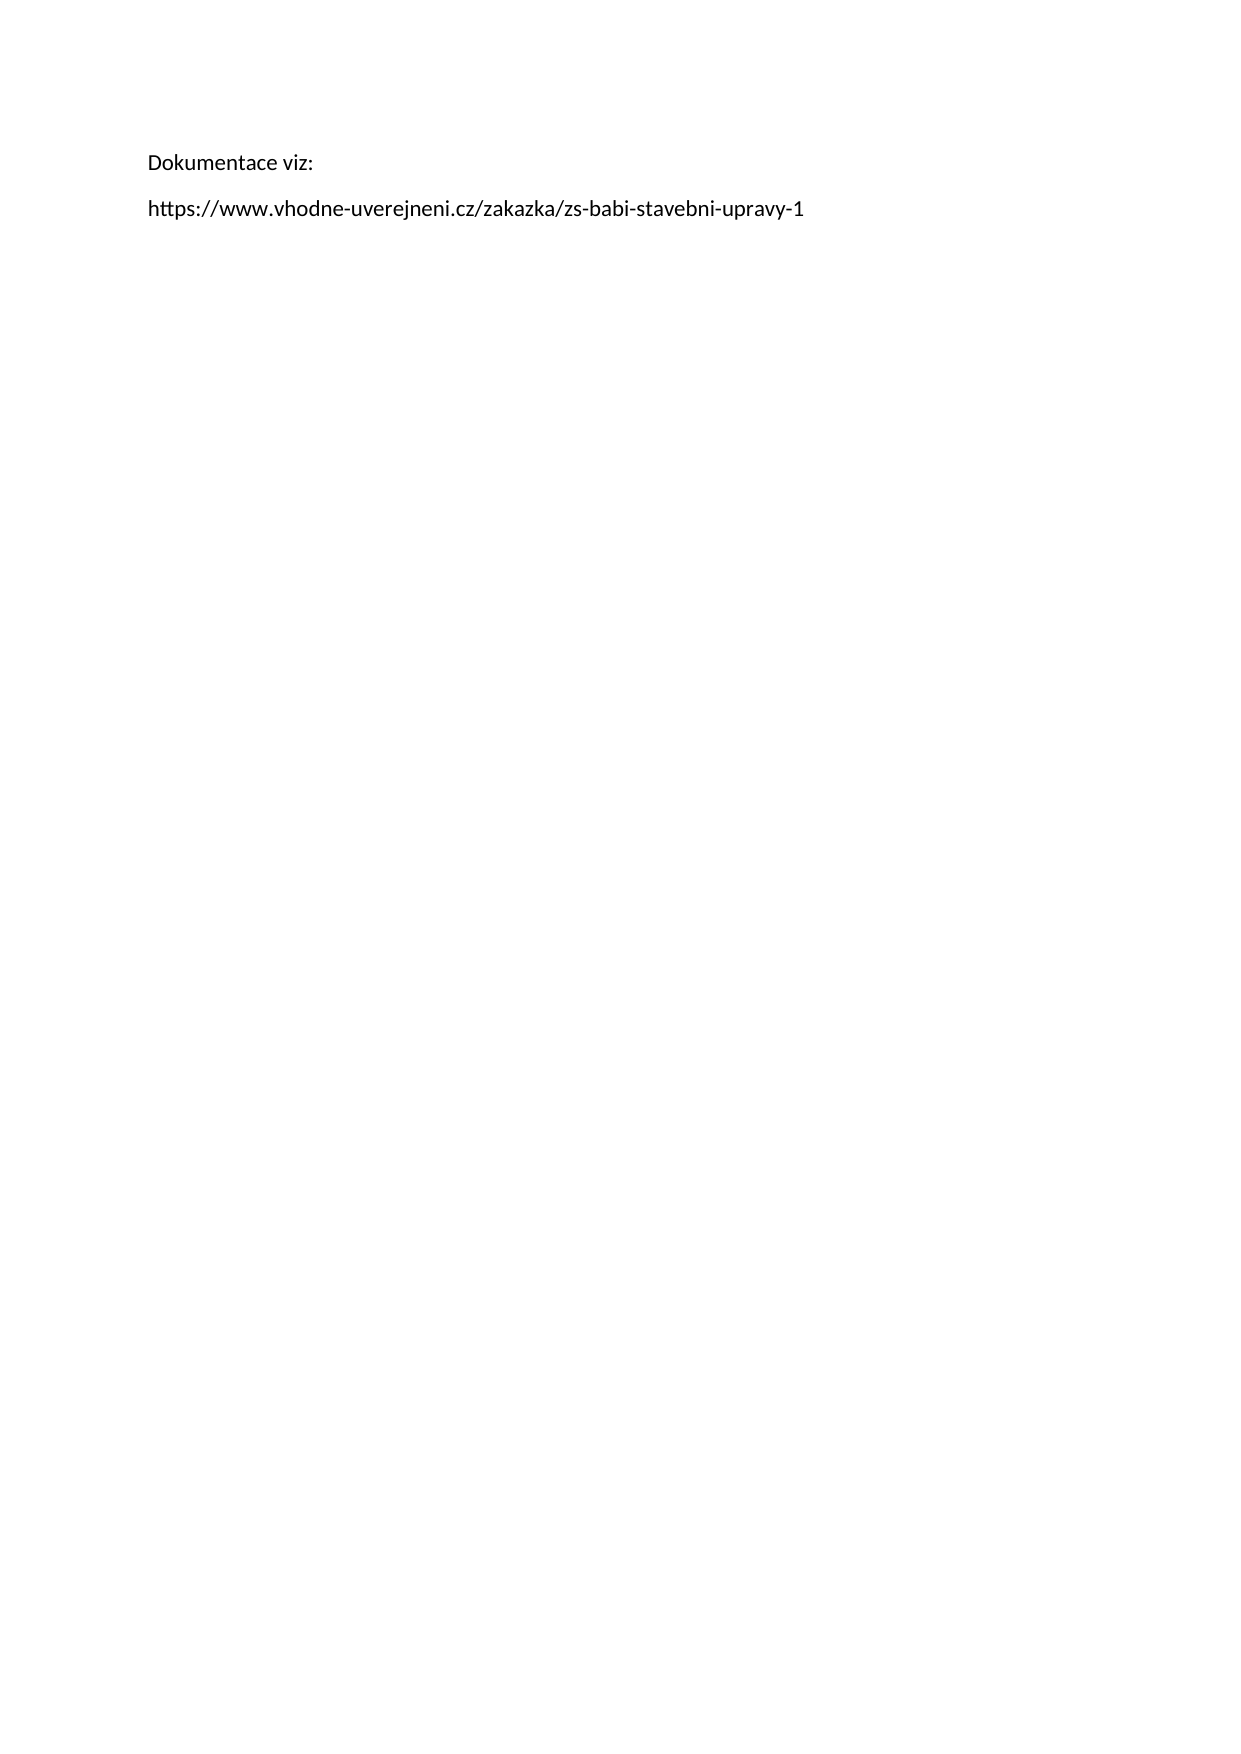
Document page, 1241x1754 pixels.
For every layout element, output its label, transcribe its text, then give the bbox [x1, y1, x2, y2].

text Dokumentace viz: [148, 148, 1093, 176]
text https://www.vhodne-uverejneni.cz/zakazka/zs-babi-stavebni-upravy-1 [148, 194, 1093, 222]
